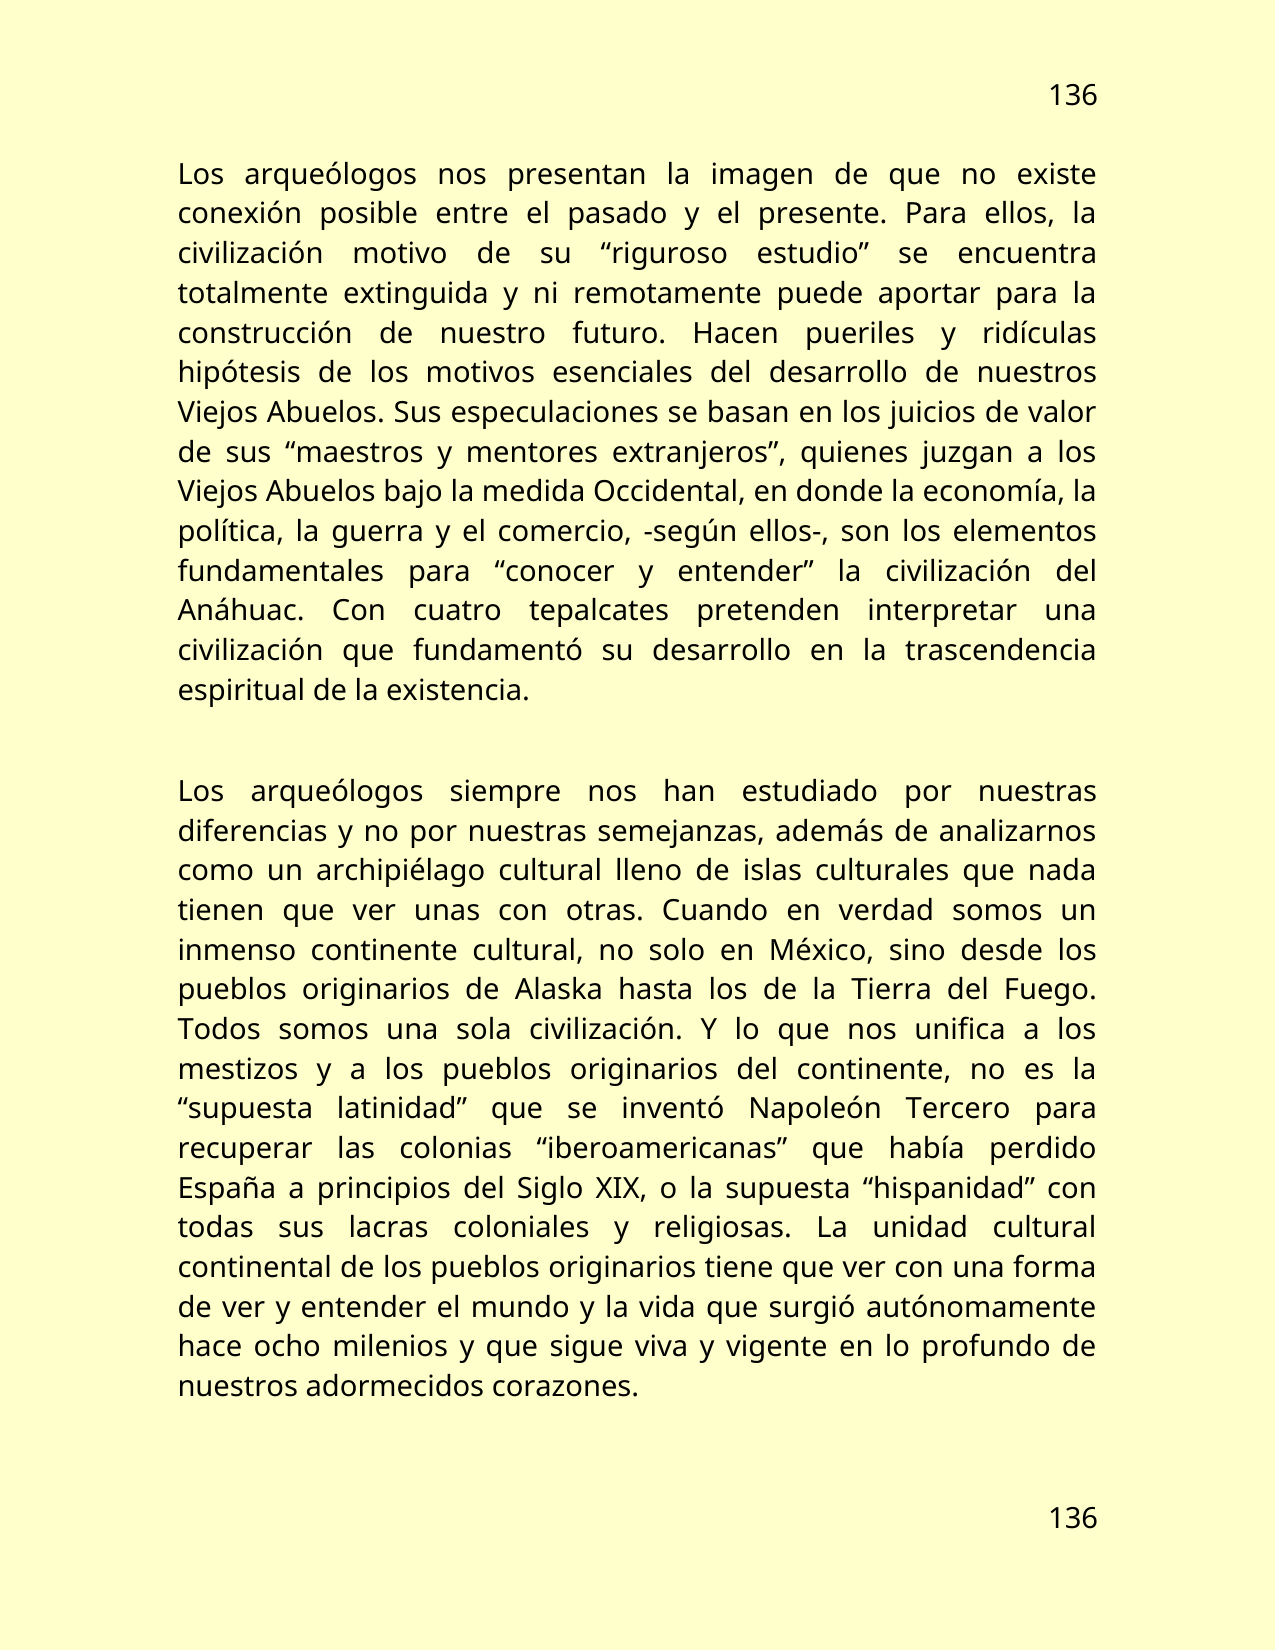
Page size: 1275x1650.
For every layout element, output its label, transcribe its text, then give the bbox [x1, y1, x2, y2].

text Los arqueólogos nos presentan la imagen de que no existe conexión posible entre el pasado y el presente. Para ellos, la civilización motivo de su “riguroso estudio” se encuentra totalmente extinguida y ni remotamente puede aportar para la construcción de nuestro futuro. Hacen pueriles y ridículas hipótesis de los motivos esenciales del desarrollo de nuestros Viejos Abuelos. Sus especulaciones se basan en los juicios de valor de sus “maestros y mentores extranjeros”, quienes juzgan a los Viejos Abuelos bajo la medida Occidental, en donde la economía, la política, la guerra y el comercio, -según ellos-, son los elementos fundamentales para “conocer y entender” la civilización del Anáhuac. Con cuatro tepalcates pretenden interpretar una civilización que fundamentó su desarrollo en la trascendencia espiritual de la existencia. [177, 153, 1098, 709]
text Los arqueólogos siempre nos han estudiado por nuestras diferencias y no por nuestras semejanzas, además de analizarnos como un archipiélago cultural lleno de islas culturales que nada tienen que ver unas con otras. Cuando en verdad somos un inmenso continente cultural, no solo en México, sino desde los pueblos originarios de Alaska hasta los de la Tierra del Fuego. Todos somos una sola civilización. Y lo que nos unifica a los mestizos y a los pueblos originarios del continente, no es la “supuesta latinidad” que se inventó Napoleón Tercero para recuperar las colonias “iberoamericanas” que había perdido España a principios del Siglo XIX, o la supuesta “hispanidad” con todas sus lacras coloniales y religiosas. La unidad cultural continental de los pueblos originarios tiene que ver con una forma de ver y entender el mundo y la vida que surgió autónomamente hace ocho milenios y que sigue viva y vigente en lo profundo de nuestros adormecidos corazones. [177, 770, 1098, 1405]
